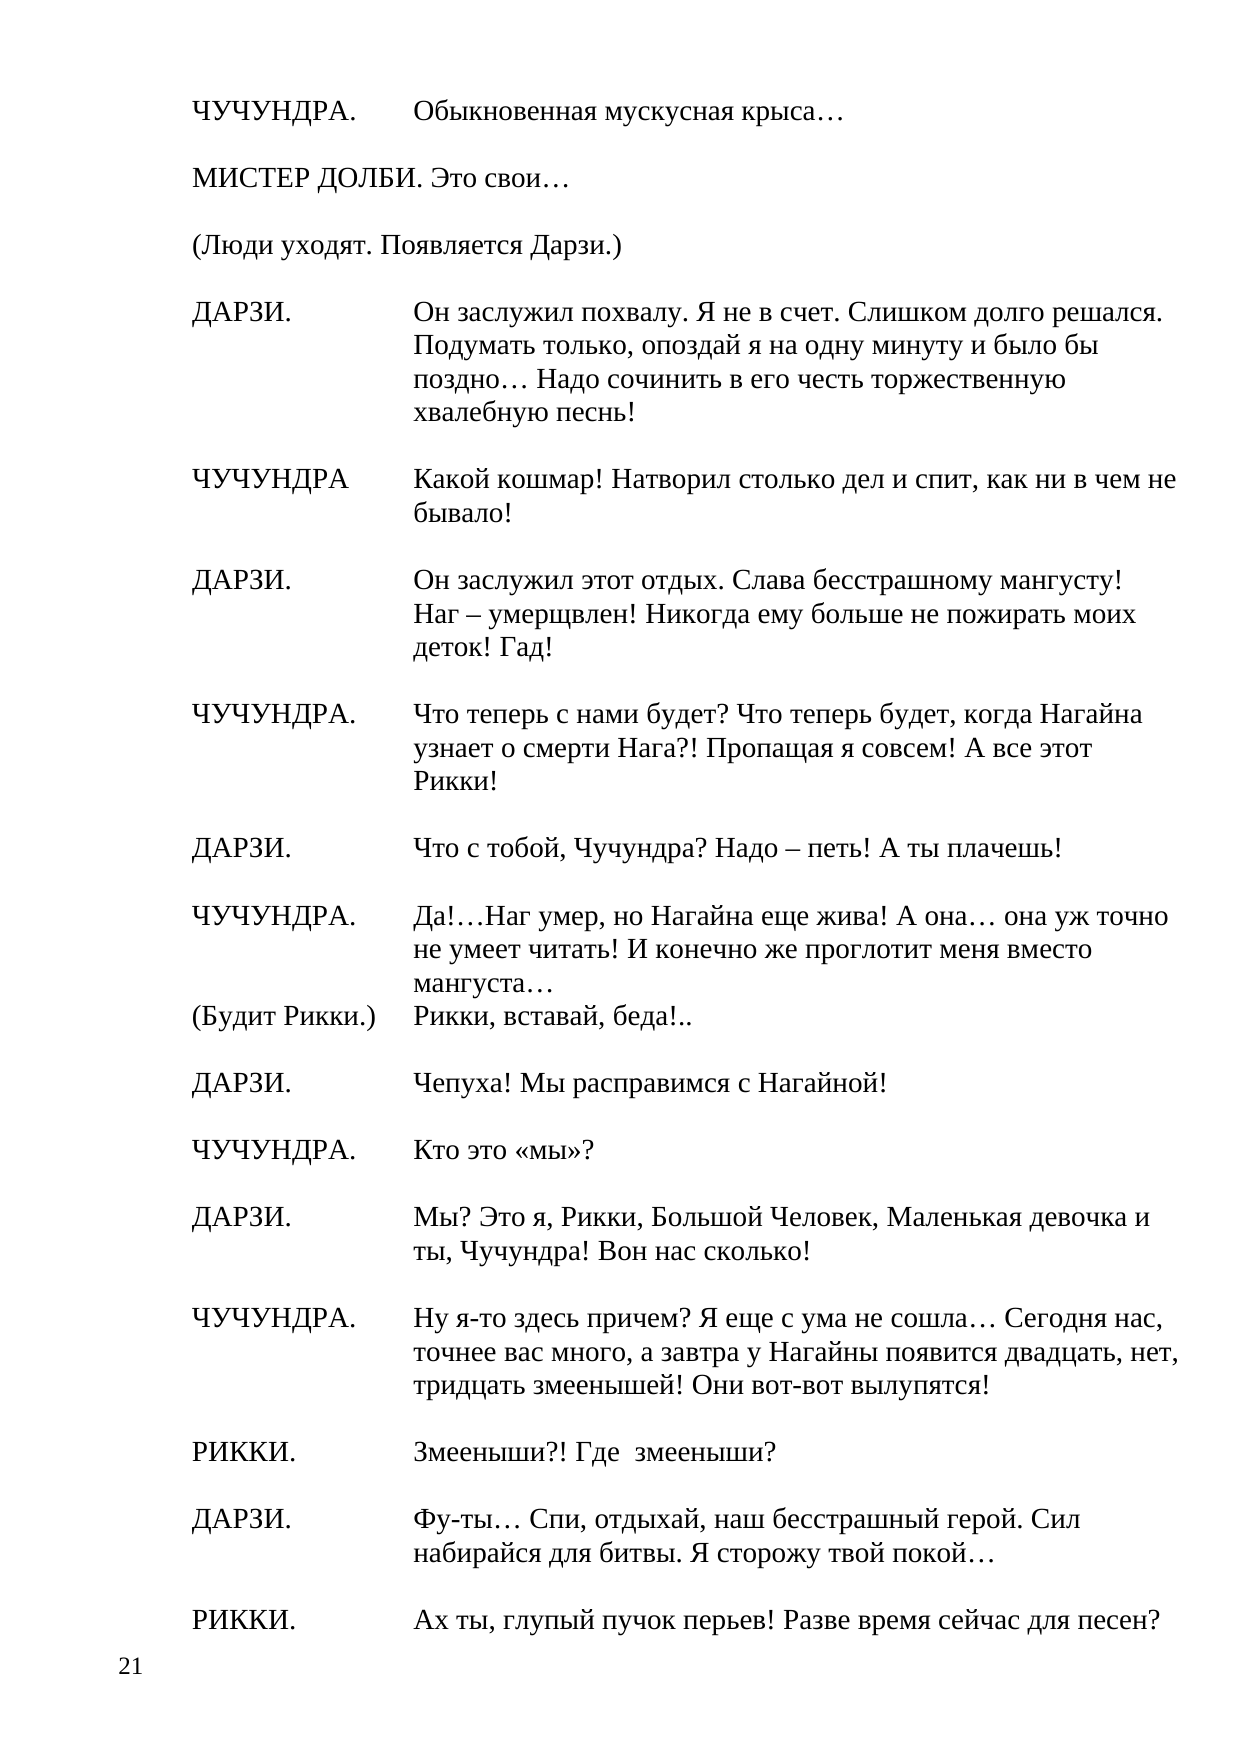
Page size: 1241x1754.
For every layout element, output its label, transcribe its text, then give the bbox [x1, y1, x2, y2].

text ЧУЧУНДРА. Да!…Наг умер, но Нагайна еще жива! А она… она уж точно не умеет читать! И конечно же проглотит меня вместо мангуста… [192, 898, 1181, 998]
text (Люди уходят. Появляется Дарзи.) [192, 227, 1181, 260]
text ДАРЗИ. Мы? Это я, Рикки, Большой Человек, Маленькая девочка и ты, Чучундра! Вон нас сколько! [192, 1199, 1181, 1267]
text ДАРЗИ. Фу-ты… Спи, отдыхай, наш бесстрашный герой. Сил набирайся для битвы. Я сторожу твой покой… [192, 1501, 1181, 1568]
text ЧУЧУНДРА. Обыкновенная мускусная крыса… [192, 93, 1181, 126]
text РИККИ. Змееныши?! Где змееныши? [192, 1434, 1181, 1468]
text МИСТЕР ДОЛБИ. Это свои… [192, 160, 1181, 193]
text ДАРЗИ. Он заслужил этот отдых. Слава бесстрашному мангусту! [192, 562, 1181, 596]
text ЧУЧУНДРА. Кто это «мы»? [192, 1132, 1181, 1166]
text ДАРЗИ. Чепуха! Мы расправимся с Нагайной! [192, 1065, 1181, 1099]
text ДАРЗИ. Что с тобой, Чучундра? Надо – петь! А ты плачешь! [192, 831, 1181, 864]
text ЧУЧУНДРА. Что теперь с нами будет? Что теперь будет, когда Нагайна узнает о смерти Нага?! Пропащая я совсем! А все этот Рикки! [192, 696, 1181, 797]
text ДАРЗИ. Он заслужил похвалу. Я не в счет. Слишком долго решался. Подумать только, опоздай я на одну минуту и было бы поздно… Надо сочинить в его честь торжественную хвалебную песнь! [192, 294, 1181, 428]
text РИККИ. Ах ты, глупый пучок перьев! Разве время сейчас для песен? [192, 1602, 1181, 1636]
text ЧУЧУНДРА. Ну я-то здесь причем? Я еще с ума не сошла… Сегодня нас, точнее вас много, а завтра у Нагайны появится двадцать, нет, тридцать змеенышей! Они вот-вот вылупятся! [192, 1300, 1181, 1401]
text (Будит Рикки.) Рикки, вставай, беда!.. [192, 998, 1181, 1032]
text Наг – умерщвлен! Никогда ему больше не пожирать моих деток! Гад! [413, 596, 1181, 663]
text ЧУЧУНДРА Какой кошмар! Натворил столько дел и спит, как ни в чем не бывало! [192, 462, 1181, 529]
